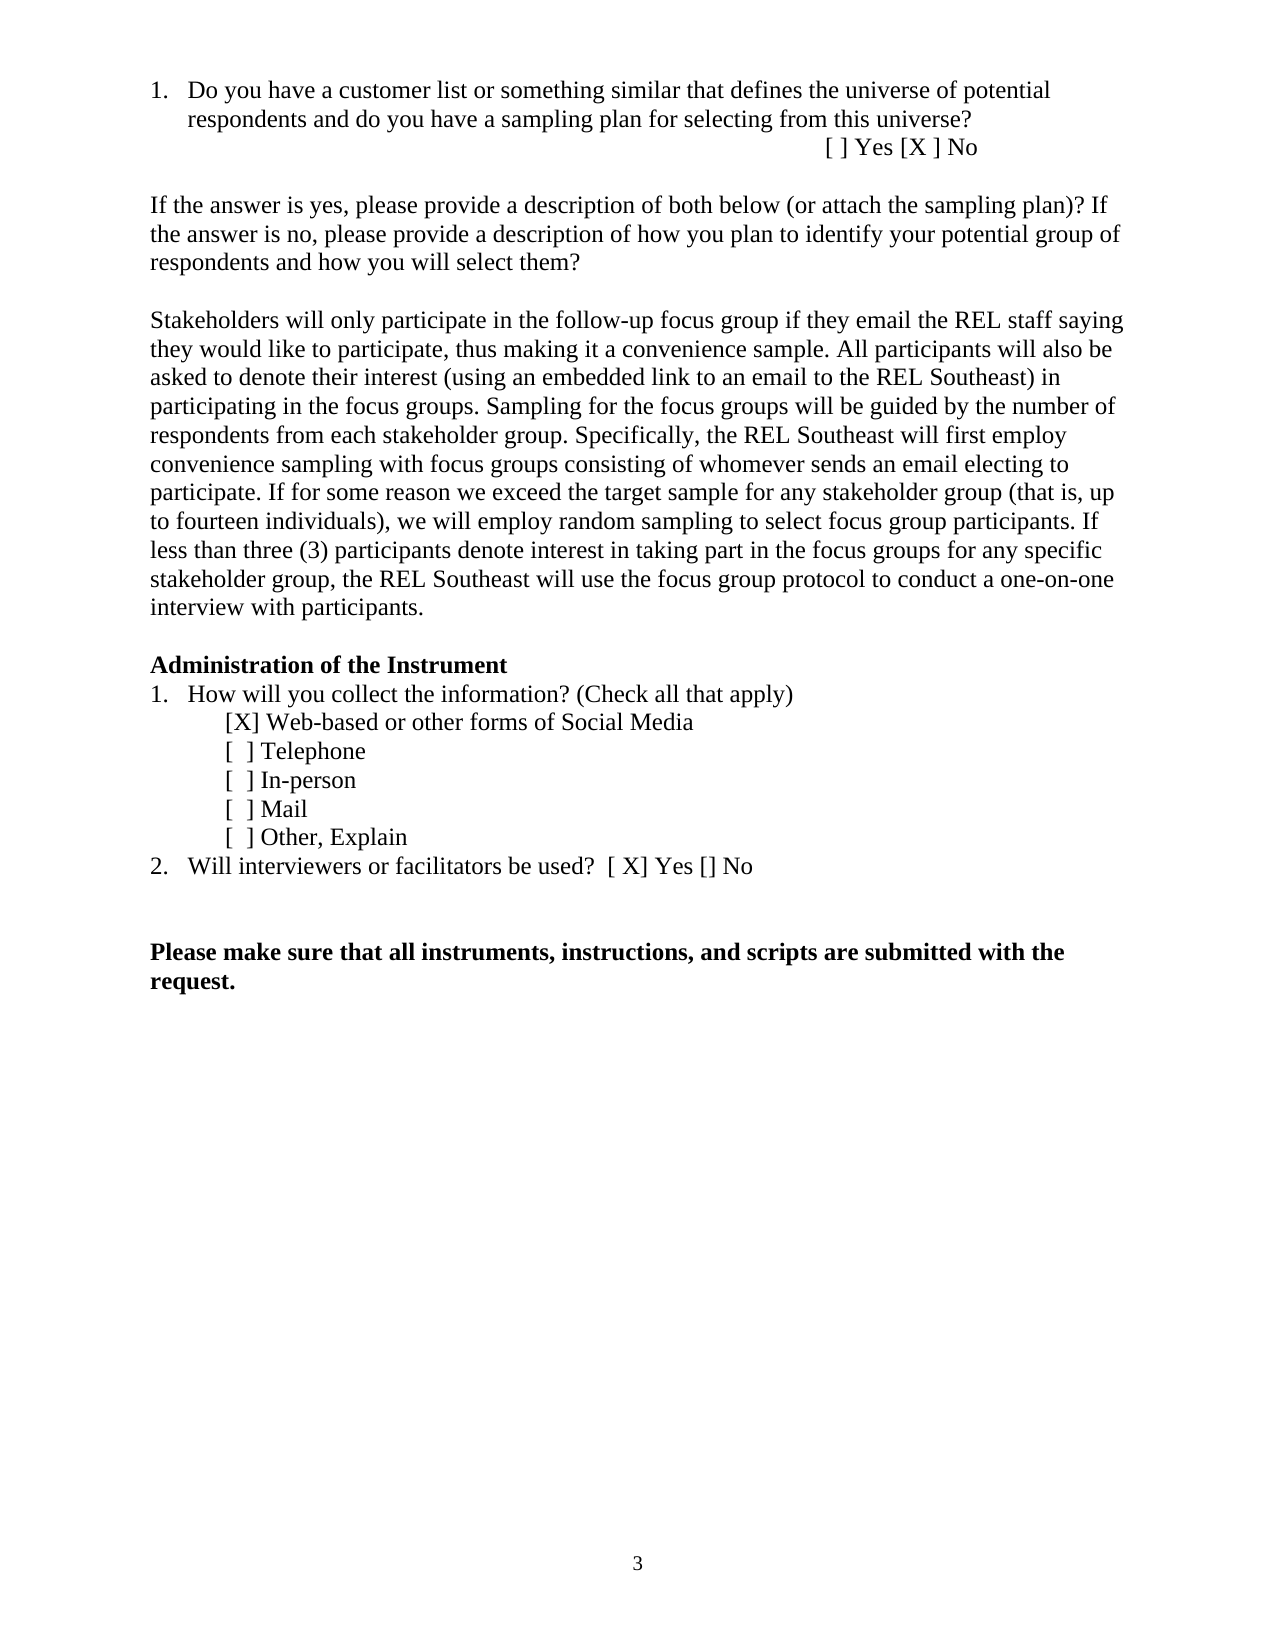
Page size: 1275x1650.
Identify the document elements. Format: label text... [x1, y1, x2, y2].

text [ ] Other, Explain [225, 822, 1125, 851]
text Administration of the Instrument [150, 650, 1125, 679]
list How will you collect the information? (Check all that apply) [150, 679, 1125, 707]
text Please make sure that all instruments, instructions, and scripts are submitted with the request. [150, 937, 1125, 995]
text [ ] Telephone [225, 736, 1125, 765]
list Will interviewers or facilitators be used? [ X] Yes [] No [150, 851, 1125, 880]
text Stakeholders will only participate in the follow-up focus group if they email the REL staff saying they would like to participate, thus making it a convenience sample. All participants will also be asked to denote their interest (using an embedded link to an email to the REL Southeast) in participating in the focus groups. Sampling for the focus groups will be guided by the number of respondents from each stakeholder group. Specifically, the REL Southeast will first employ convenience sampling with focus groups consisting of whomever sends an email electing to participate. If for some reason we exceed the target sample for any stakeholder group (that is, up to fourteen individuals), we will employ random sampling to select focus group participants. If less than three (3) participants denote interest in taking part in the focus groups for any specific stakeholder group, the REL Southeast will use the focus group protocol to conduct a one-on-one interview with participants. [150, 305, 1125, 621]
list Do you have a customer list or something similar that defines the universe of potential respondents and do you have a sampling plan for selecting from this universe? [ ] Yes [X ] No [150, 75, 1125, 161]
text [X] Web-based or other forms of Social Media [225, 707, 1125, 736]
text If the answer is yes, please provide a description of both below (or attach the sampling plan)? If the answer is no, please provide a description of how you plan to identify your potential group of respondents and how you will select them? [150, 190, 1125, 276]
text [ ] In-person [225, 765, 1125, 794]
text [ ] Mail [225, 794, 1125, 822]
